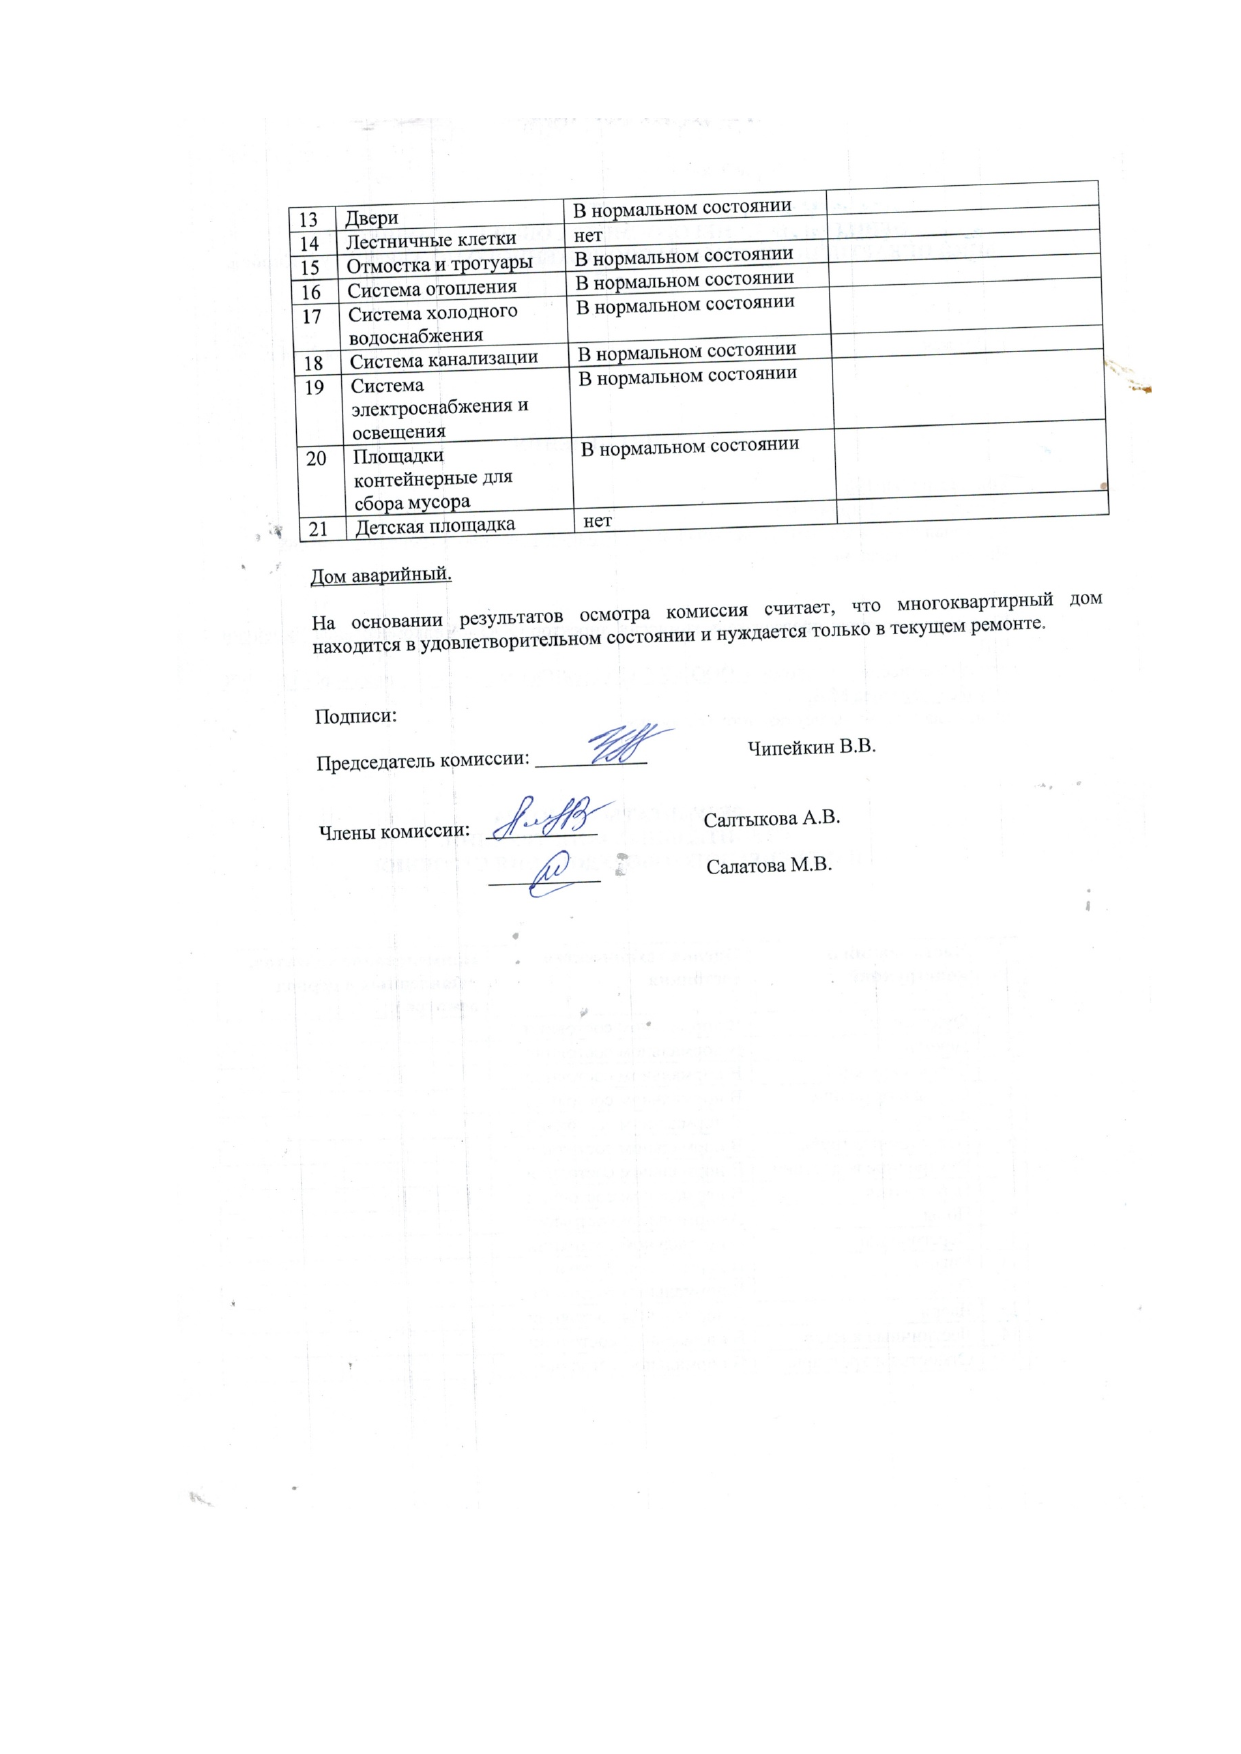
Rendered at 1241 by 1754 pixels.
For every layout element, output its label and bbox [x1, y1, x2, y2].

picture [177, 118, 1152, 1509]
